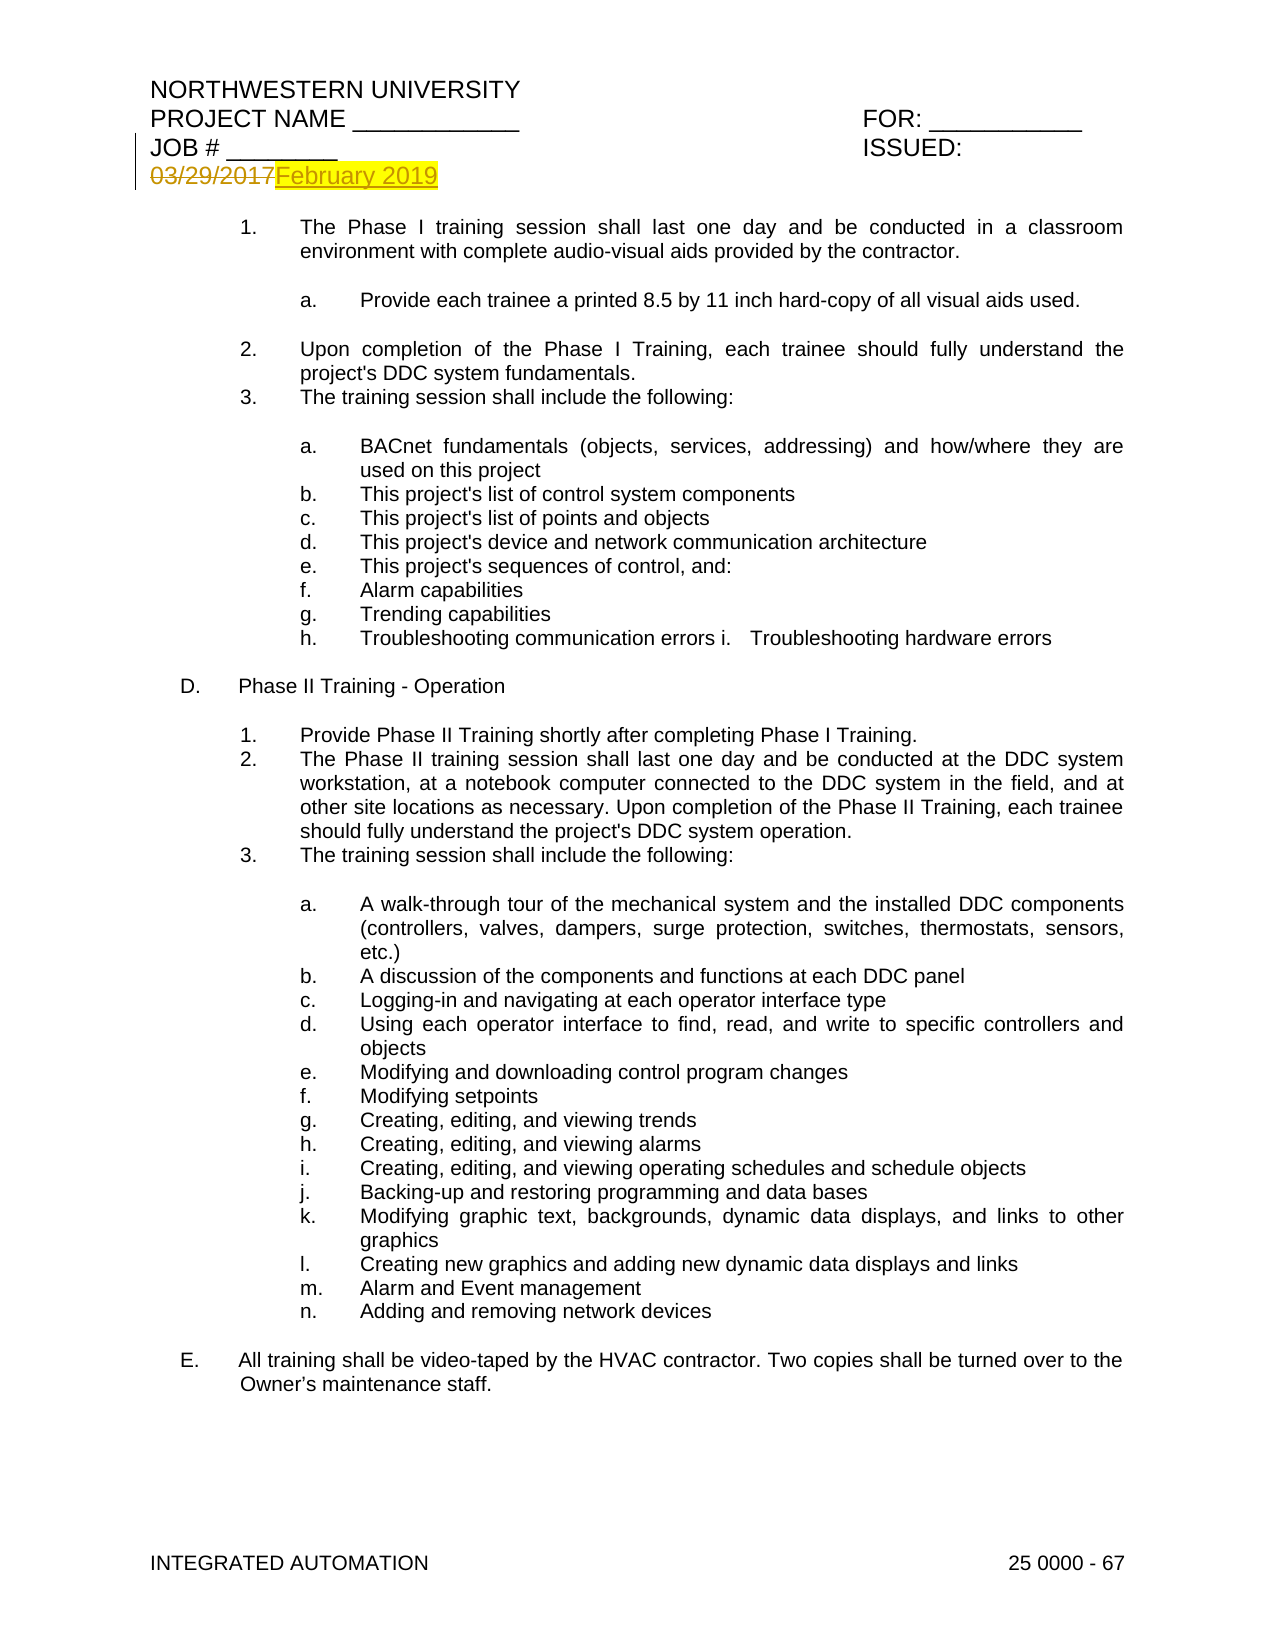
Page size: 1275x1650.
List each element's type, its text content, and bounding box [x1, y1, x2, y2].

text A walk-through tour of the mechanical system and the installed DDC components (controllers, valves, dampers, surge protection, switches, thermostats, sensors, etc.) [300, 892, 1125, 964]
text Alarm and Event management [300, 1275, 1125, 1299]
text This project's list of points and objects [300, 506, 1125, 529]
text The training session shall include the following: [240, 843, 1125, 867]
text Upon completion of the Phase I Training, each trainee should fully understand the project's DDC system fundamentals. [240, 337, 1125, 385]
text Trending capabilities [300, 601, 1125, 625]
text Creating, editing, and viewing trends [300, 1108, 1125, 1132]
text The Phase I training session shall last one day and be conducted in a classroom environment with complete audio-visual aids provided by the contractor. [240, 215, 1125, 263]
text Using each operator interface to find, read, and write to specific controllers and objects [300, 1012, 1125, 1060]
text The Phase II training session shall last one day and be conducted at the DDC system workstation, at a notebook computer connected to the DDC system in the field, and at other site locations as necessary. Upon completion of the Phase II Training, each trainee should fully understand the project's DDC system operation. [240, 747, 1125, 843]
text Troubleshooting communication errors i. Troubleshooting hardware errors [300, 625, 1125, 649]
text Creating, editing, and viewing operating schedules and schedule objects [300, 1156, 1125, 1179]
text Creating new graphics and adding new dynamic data displays and links [300, 1251, 1125, 1275]
text Alarm capabilities [300, 577, 1125, 601]
text Logging-in and navigating at each operator interface type [300, 988, 1125, 1012]
text This project's list of control system components [300, 482, 1125, 506]
text All training shall be video-taped by the HVAC contractor. Two copies shall be turned over to the Owner’s maintenance staff. [180, 1348, 1125, 1396]
text This project's device and network communication architecture [300, 529, 1125, 553]
text Modifying graphic text, backgrounds, dynamic data displays, and links to other graphics [300, 1203, 1125, 1251]
text BACnet fundamentals (objects, services, addressing) and how/where they are used on this project [300, 434, 1125, 482]
text This project's sequences of control, and: [300, 553, 1125, 577]
text Creating, editing, and viewing alarms [300, 1132, 1125, 1156]
text Phase II Training - Operation [180, 674, 1125, 698]
text Backing-up and restoring programming and data bases [300, 1179, 1125, 1203]
text Provide Phase II Training shortly after completing Phase I Training. [240, 723, 1125, 747]
text The training session shall include the following: [240, 385, 1125, 409]
text Modifying and downloading control program changes [300, 1060, 1125, 1084]
text Modifying setpoints [300, 1084, 1125, 1108]
text A discussion of the components and functions at each DDC panel [300, 964, 1125, 988]
text Adding and removing network devices [300, 1299, 1125, 1323]
text Provide each trainee a printed 8.5 by 11 inch hard-copy of all visual aids used. [300, 288, 1125, 312]
